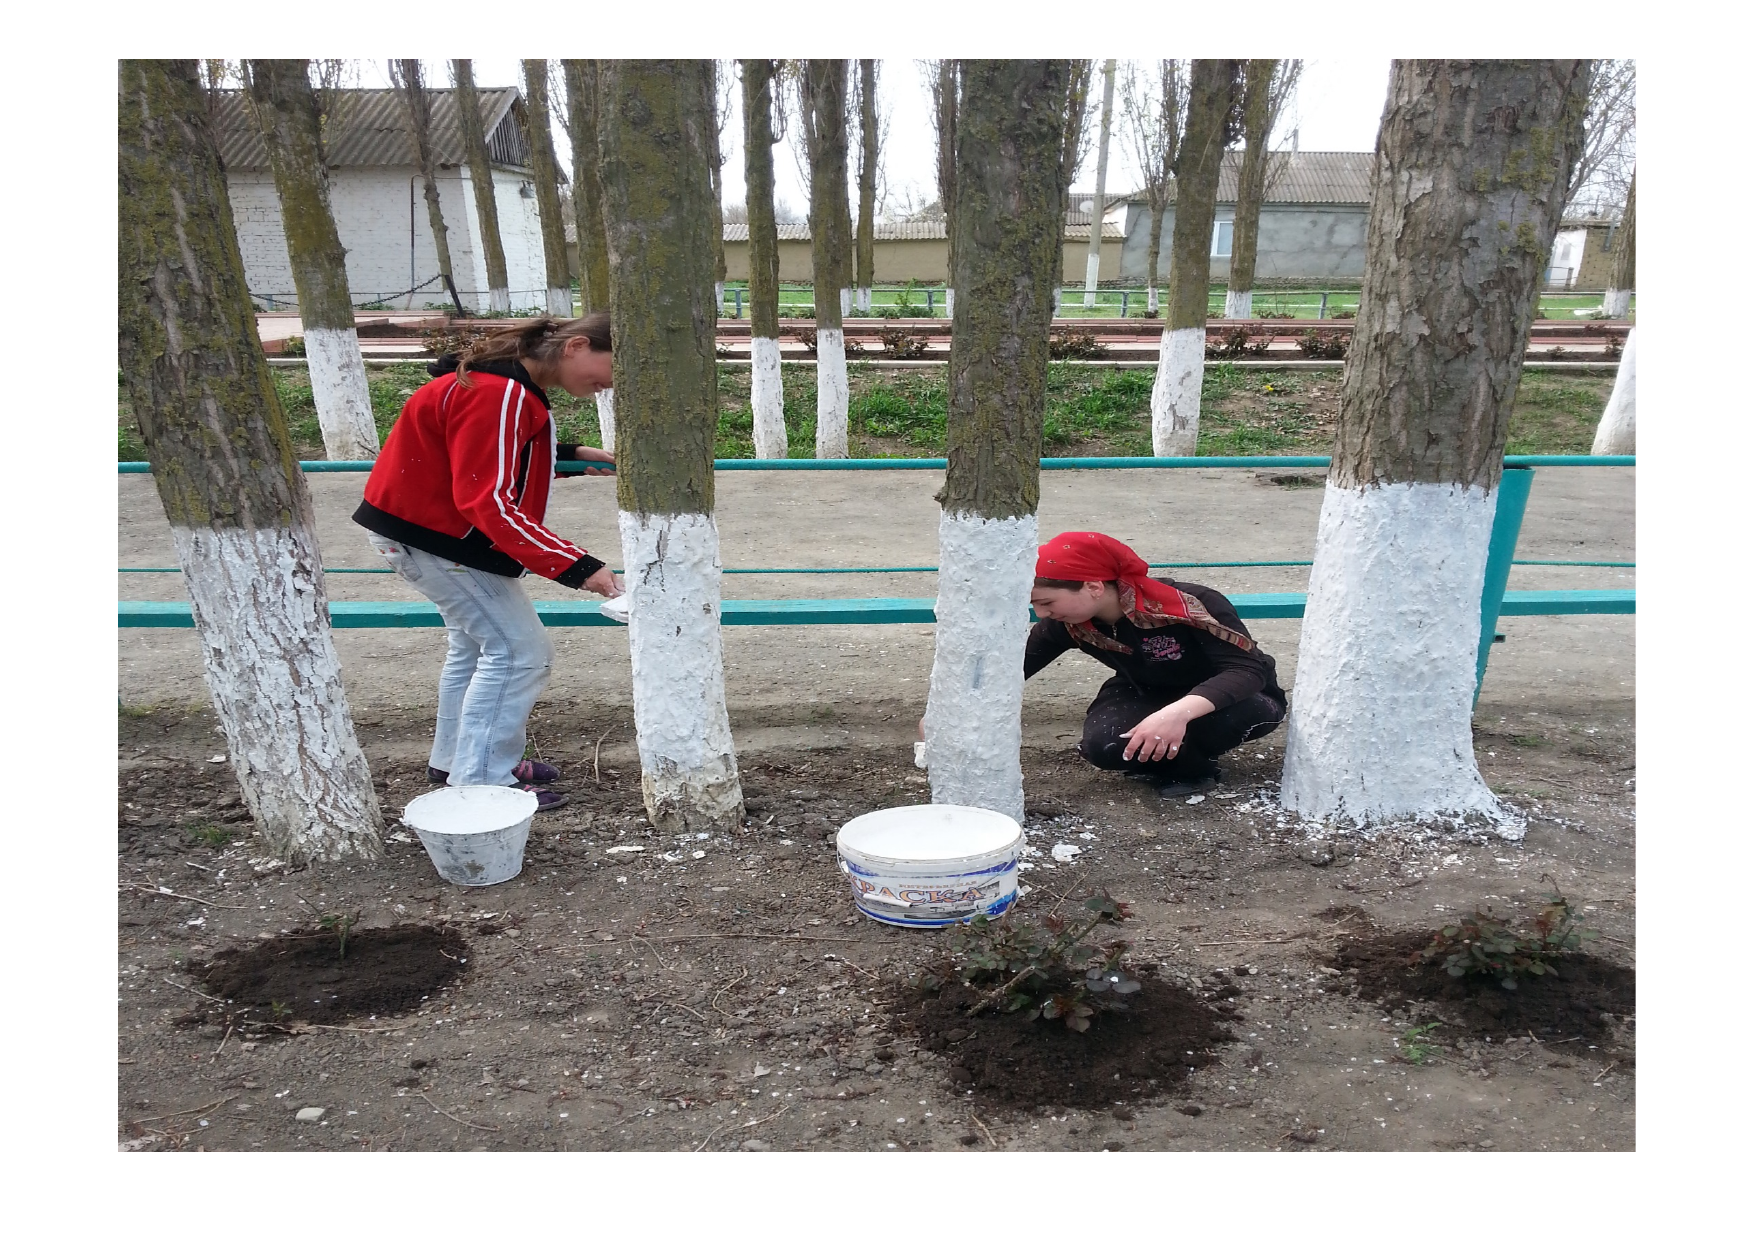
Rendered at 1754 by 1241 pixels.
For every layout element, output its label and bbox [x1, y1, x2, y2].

picture [118, 59, 1636, 1152]
